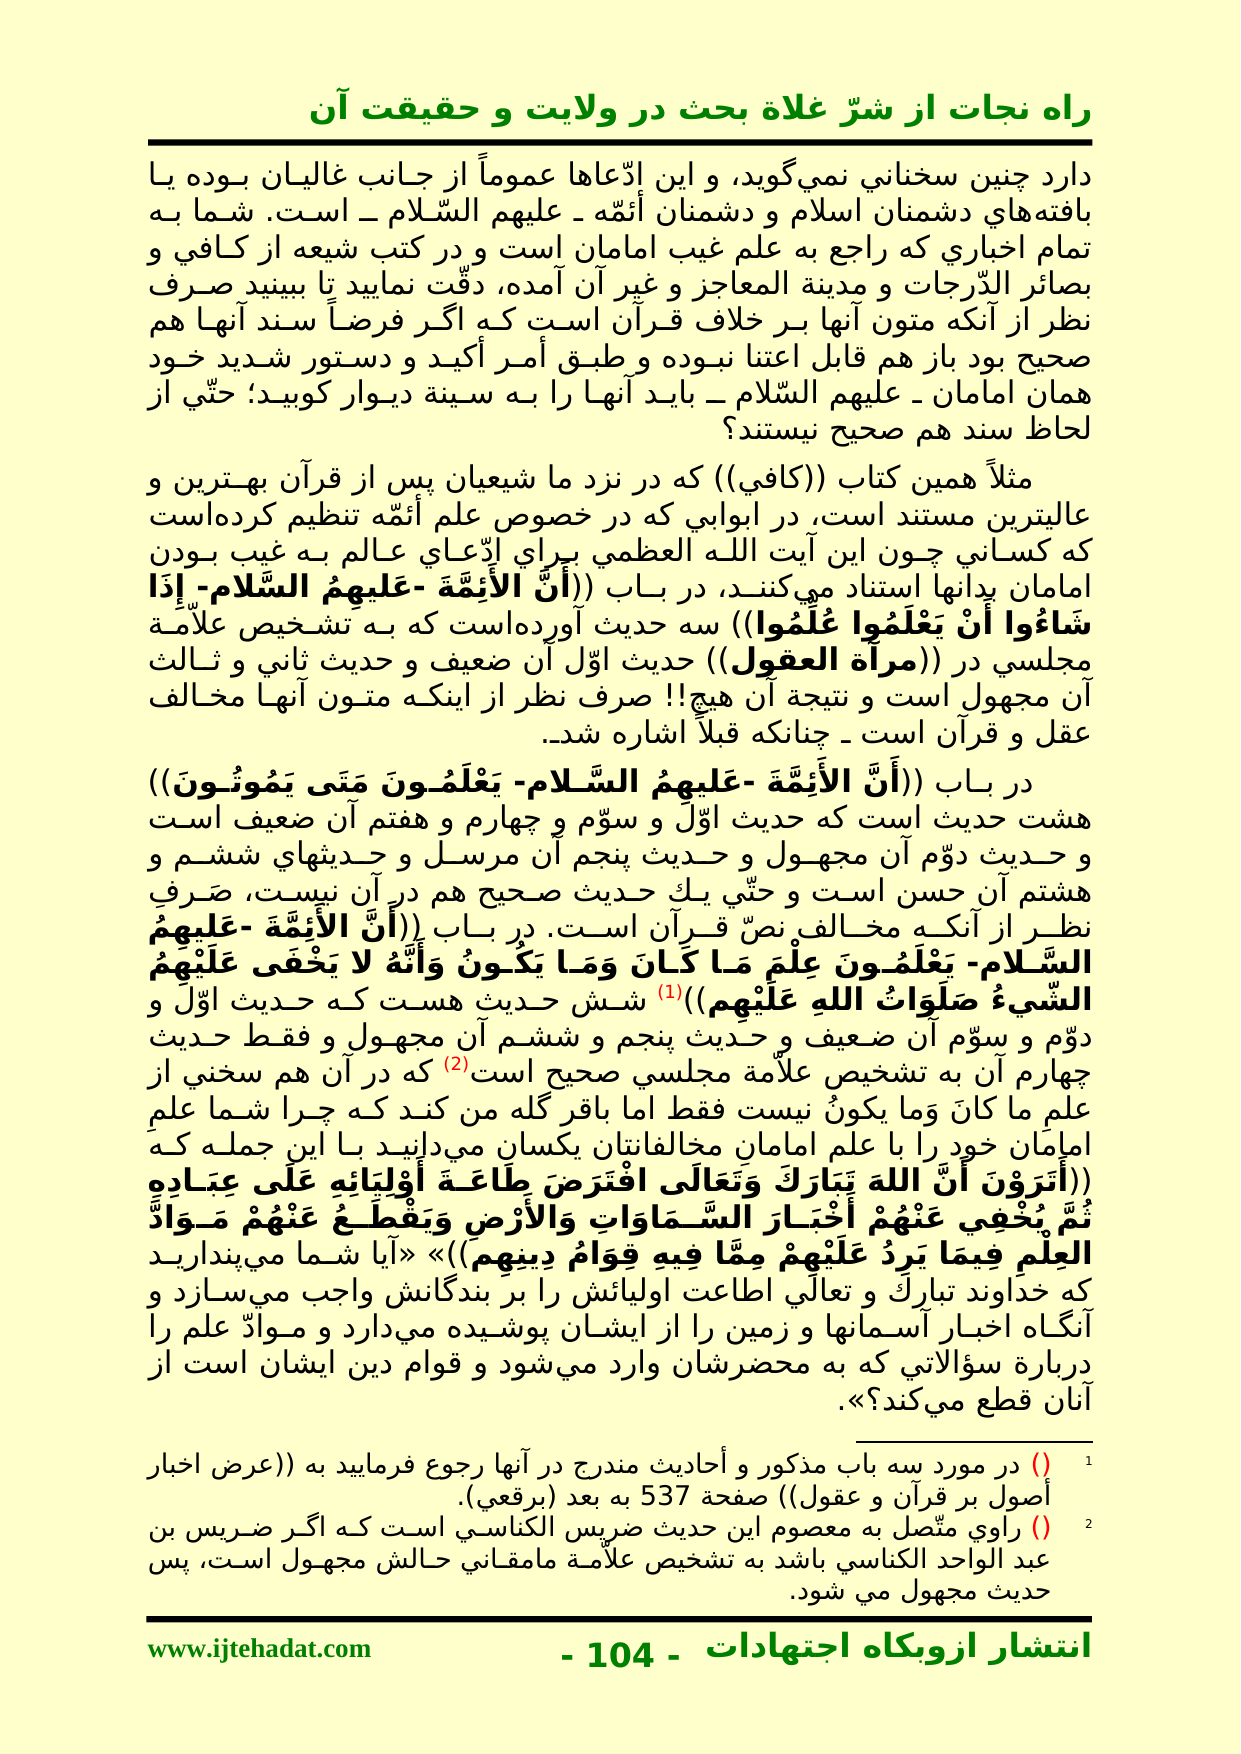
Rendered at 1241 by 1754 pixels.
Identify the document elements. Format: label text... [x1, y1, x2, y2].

text مثلاً همين كتاب ((كافي)) كه در نزد ما شيعيان پس از قرآن بهترين و عاليترين مستند است، در ابوابي كه در خصوص علم أئمّه تنظيم كرده‌است كه كساني چون اين آيت الله العظمي براي ادّعاي عالم به غيب بودن امامان بدانها استناد مي‌كنند، در باب ((أَنَّ الأَئِمَّةَ -عَليهِمُ السَّلام- إِذَا شَاءُوا أَنْ يَعْلَمُوا عُلِّمُوا)) سه حديث آورده‌است كه به تشخيص علاّمة مجلسي در ((مرآة العقول)) حديث اوّل آن ضعيف و حديث ثاني و ثالث آن مجهول است و نتيجة آن هيچ!! صرف نظر از اينكه متون آنها مخالف عقل و قرآن است ـ چنانكه قبلاً اشاره شدـ. [148, 459, 1092, 750]
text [148, 156, 1092, 447]
text در باب ((أَنَّ الأَئِمَّةَ -عَليهِمُ السَّلام- يَعْلَمُونَ مَتَى يَمُوتُونَ)) هشت حديث است كه حديث اوّل و سوّم و چهارم و هفتم آن ضعيف است و حديث دوّم آن مجهول و حديث پنجم آن مرسل و حديثهاي ششم و هشتم آن حسن است و حتّي يك حديث صحيح هم در آن نيست، صَرفِ نظر از آنكه مخالف نصّ قرآن است. در باب ((أَنَّ الأَئِمَّةَ -عَليهِمُ السَّلام- يَعْلَمُونَ عِلْمَ مَا كَانَ وَمَا يَكُونُ وَأَنَّهُ لا يَخْفَى عَلَيْهِمُ الشّيءُ صَلَوَاتُ اللهِ عَلَيْهِم‏))() شش حديث هست كه حديث اوّل و دوّم و سوّم آن ضعيف و حديث پنجم و ششم آن مجهول و فقط حديث چهارم آن به تشخيص علاّمة مجلسي صحيح است() كه در آن هم سخني از علمِ ما كانَ وَما يكونُ نيست فقط اما باقر گله من كند كه چرا شما علمِ امامان خود را با علم امامانِ مخالفانتان يكسان مي‌دانيد با اين جمله كه ((أَتَرَوْنَ أَنَّ اللهَ تَبَارَكَ وَتَعَالَى افْتَرَضَ طَاعَةَ أَوْلِيَائِهِ عَلَى عِبَادِهِ ثُمَّ يُخْفِي عَنْهُمْ أَخْبَارَ السَّمَاوَاتِ وَالأَرْضِ‏ وَيَقْطَعُ عَنْهُمْ مَوَادَّ العِلْمِ فِيمَا يَرِدُ عَلَيْهِمْ مِمَّا فِيهِ قِوَامُ دِينِهِم‏))» «آيا شما مي‌پنداريد كه خداوند تبارك و تعالي اطاعت اوليائش را بر بندگانش واجب مي‌سازد و آنگاه اخبار آسمانها و زمين را از ايشان پوشيده مي‌دارد و موادّ علم را دربارة سؤالاتي كه به محضرشان وارد مي‌شود و قوام دين ايشان است از آنان قطع مي‌كند؟». [148, 763, 1092, 1417]
